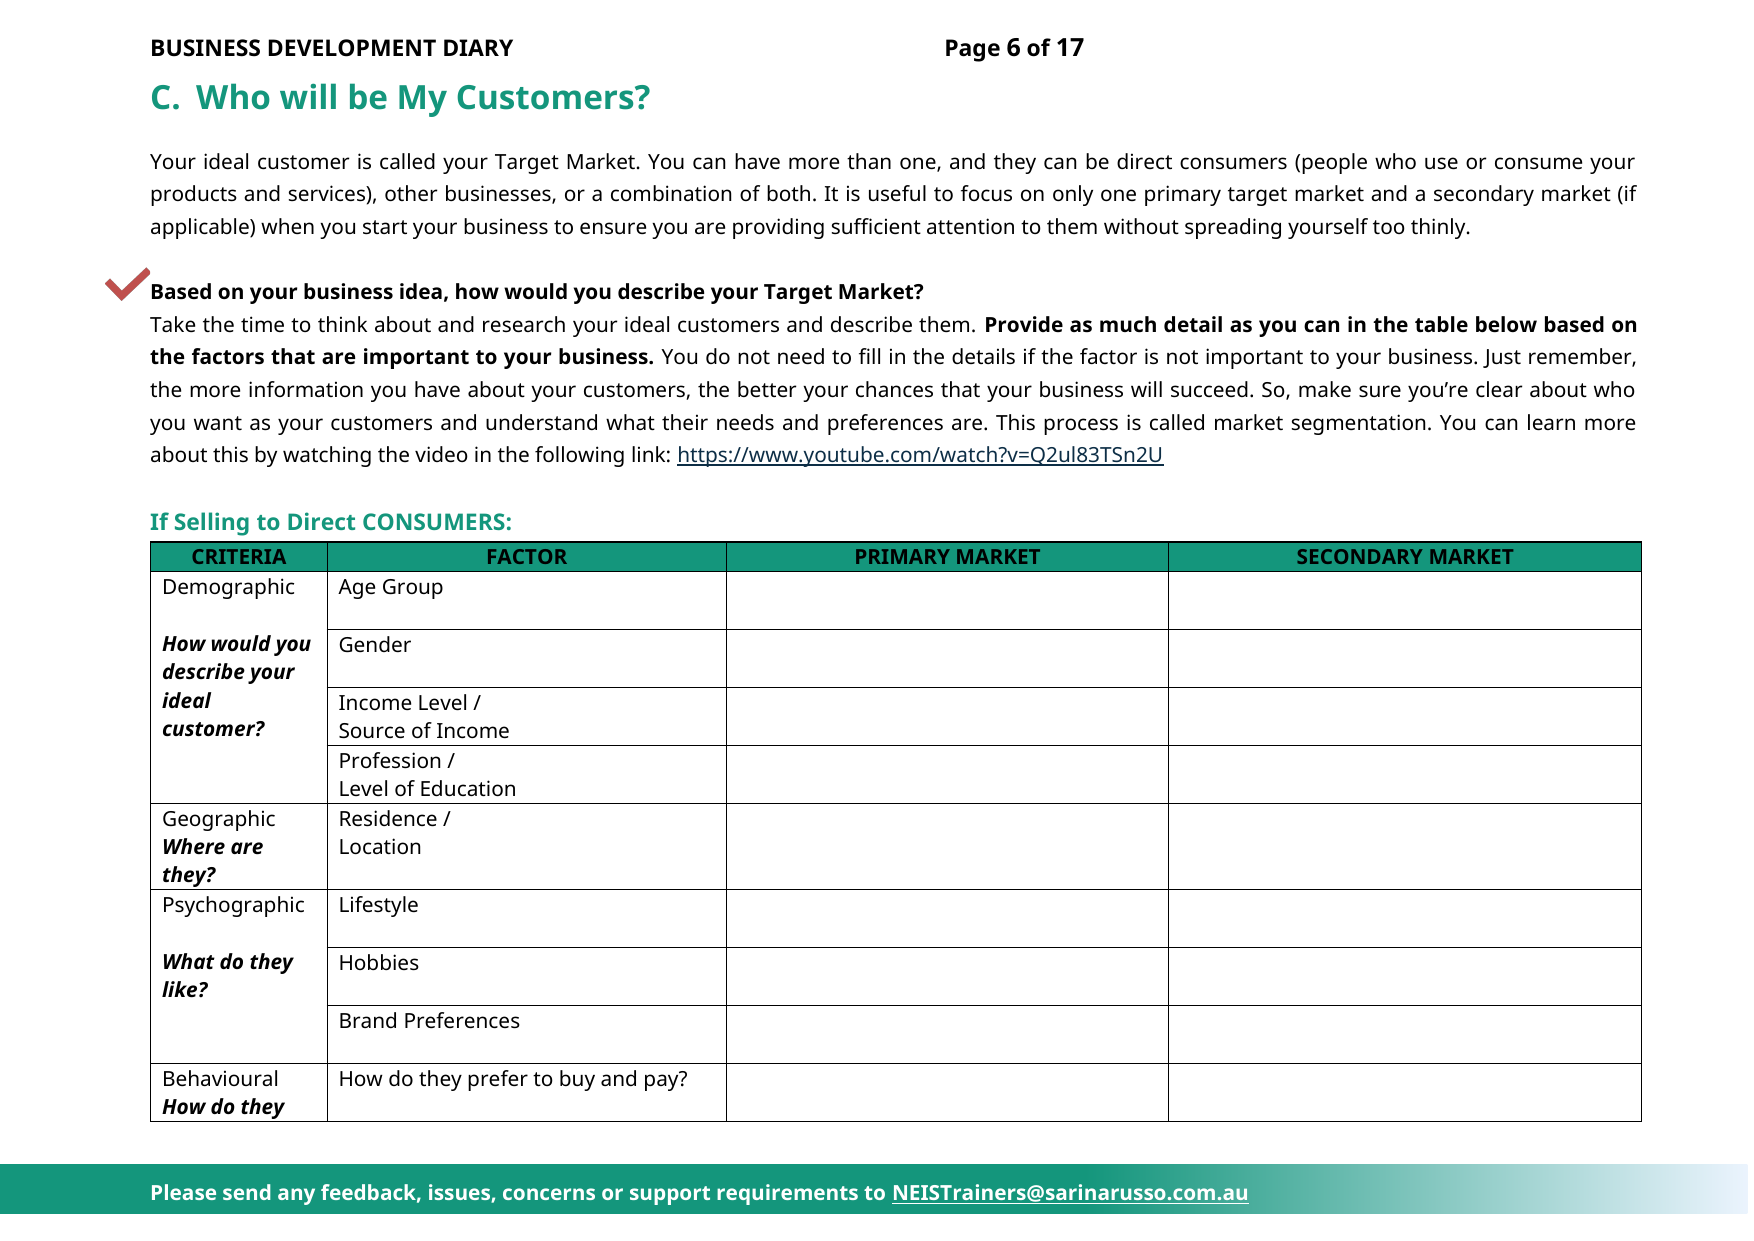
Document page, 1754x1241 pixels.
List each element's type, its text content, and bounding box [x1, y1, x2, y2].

table_cell [1169, 572, 1641, 629]
text Your ideal customer is called your Target Market. You can have more than one, and they can be direct consumers (people who use or consume your products and services), other businesses, or a combination of both. It is useful to focus on only one primary target market and a secondary market (if applicable) when you start your business to ensure you are providing sufficient attention to them without spreading yourself too thinly. [150, 147, 1639, 241]
table_cell Geographic Where are they? [151, 804, 327, 889]
table_cell [727, 572, 1168, 629]
list Who will be My Customers? [150, 74, 1639, 119]
text Based on your business idea, how would you describe your Target Market? [150, 245, 1639, 306]
table_header SECONDARY MARKET [1169, 543, 1641, 571]
table_cell [1169, 688, 1641, 745]
table_cell [1169, 1064, 1641, 1121]
table_cell [1169, 948, 1641, 1005]
table_cell [727, 1064, 1168, 1121]
table_cell Psychographic What do they like? [151, 890, 327, 1063]
table_cell Profession / Level of Education [328, 746, 726, 803]
table_cell [1169, 630, 1641, 687]
table_cell Hobbies [328, 948, 726, 1005]
table_cell [1169, 804, 1641, 889]
picture [105, 262, 150, 307]
text Take the time to think about and research your ideal customers and describe them. Provide as much detail as you can in the table below based on the factors that are important to your business. You do not need to fill in the details if the factor is not important to your business. Just remember, the more information you have about your customers, the better your chances that your business will succeed. So, make sure you’re clear about who you want as your customers and understand what their needs and preferences are. This process is called market segmentation. You can learn more about this by watching the video in the following link: https://www.youtube.com/watch?v=Q2ul83TSn2U [150, 310, 1639, 469]
table_header PRIMARY MARKET [727, 543, 1168, 571]
table_header FACTOR [328, 543, 726, 571]
table_cell [727, 688, 1168, 745]
table_cell Demographic How would you describe your ideal customer? [151, 572, 327, 803]
table_cell [1169, 1006, 1641, 1063]
table_cell [727, 890, 1168, 947]
table_cell [727, 948, 1168, 1005]
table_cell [151, 1064, 327, 1121]
table_cell Brand Preferences [328, 1006, 726, 1063]
table_cell [727, 804, 1168, 889]
table_cell [1169, 746, 1641, 803]
table_cell Residence / Location [328, 804, 726, 889]
table_cell Age Group [328, 572, 726, 629]
table_cell [727, 1006, 1168, 1063]
table_cell [727, 746, 1168, 803]
text If Selling to Direct CONSUMERS: [150, 506, 1639, 537]
table_cell Gender [328, 630, 726, 687]
table_cell How do they prefer to buy and pay? [328, 1064, 726, 1121]
table_cell Income Level / Source of Income [328, 688, 726, 745]
table_cell [727, 630, 1168, 687]
table_cell Lifestyle [328, 890, 726, 947]
table_header CRITERIA [151, 543, 327, 571]
table_cell [1169, 890, 1641, 947]
